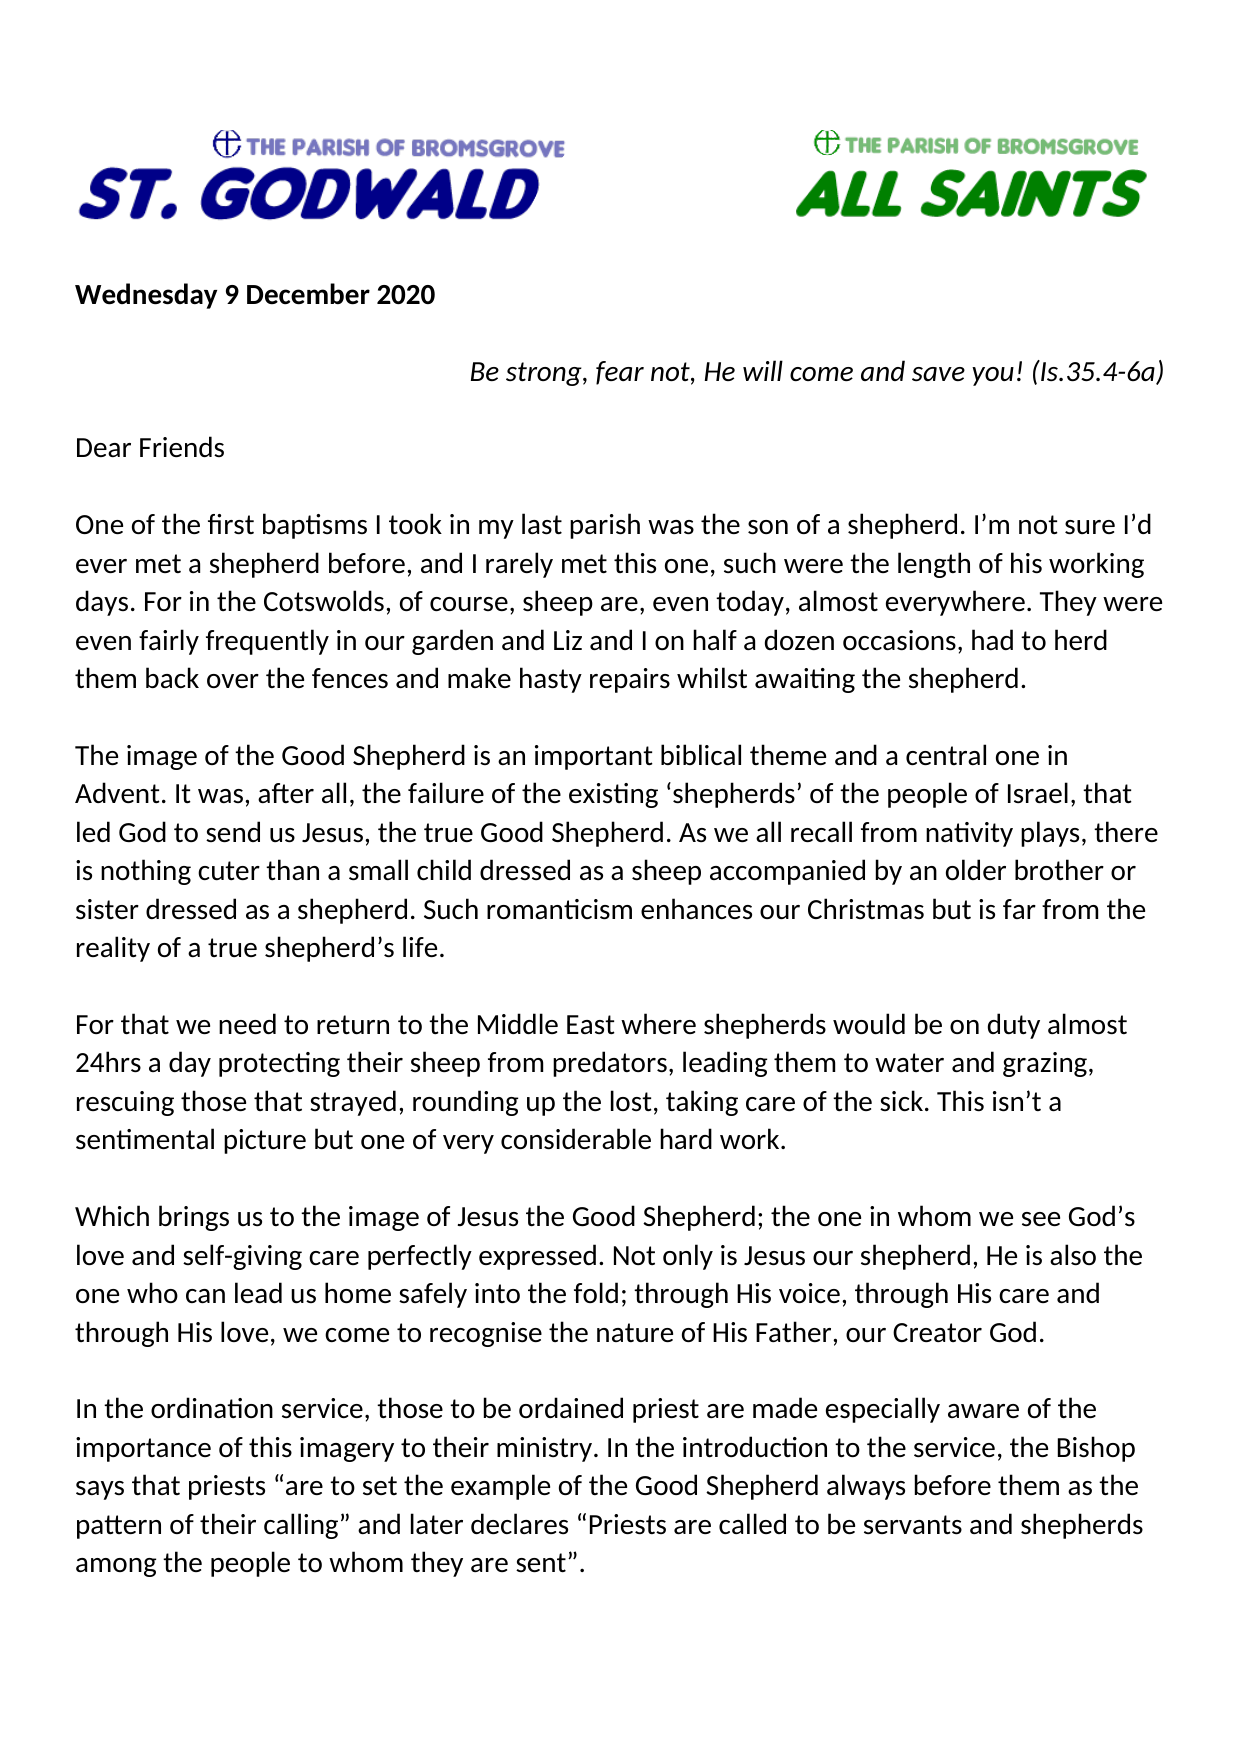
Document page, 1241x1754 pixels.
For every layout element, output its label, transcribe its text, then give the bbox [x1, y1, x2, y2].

picture [75, 130, 572, 224]
text For that we need to return to the Middle East where shepherds would be on duty almost 24hrs a day protecting their sheep from predators, leading them to water and grazing, rescuing those that strayed, rounding up the lost, taking care of the sick. This isn’t a sentimental picture but one of very considerable hard work. [75, 1006, 1165, 1157]
text One of the first baptisms I took in my last parish was the son of a shepherd. I’m not sure I’d ever met a shepherd before, and I rarely met this one, such were the length of his working days. For in the Cotswolds, of course, sheep are, even today, almost everywhere. They were even fairly frequently in our garden and Liz and I on half a dozen occasions, had to herd them back over the fences and make hasty repairs whilst awaiting the shepherd. [75, 506, 1165, 696]
text In the ordination service, those to be ordained priest are made especially aware of the importance of this imagery to their ministry. In the introduction to the service, the Bishop says that priests “are to set the example of the Good Shepherd always before them as the pattern of their calling” and later declares “Priests are called to be servants and shepherds among the people to whom they are sent”. [75, 1391, 1165, 1580]
text Be strong, fear not, He will come and save you! (Is.35.4-6a) [75, 353, 1165, 388]
picture [793, 130, 1156, 221]
text Wednesday 9 December 2020 [75, 276, 1165, 311]
text Dear Friends [75, 429, 1165, 465]
text The image of the Good Shepherd is an important biblical theme and a central one in Advent. It was, after all, the failure of the existing ‘shepherds’ of the people of Israel, that led God to send us Jesus, the true Good Shepherd. As we all recall from nativity plays, there is nothing cuter than a small child dressed as a sheep accompanied by an older brother or sister dressed as a shepherd. Such romanticism enhances our Christmas but is far from the reality of a true shepherd’s life. [75, 737, 1165, 965]
text Which brings us to the image of Jesus the Good Shepherd; the one in whom we see God’s love and self-giving care perfectly expressed. Not only is Jesus our shepherd, He is also the one who can lead us home safely into the fold; through His voice, through His care and through His love, we come to recognise the nature of His Father, our Creator God. [75, 1198, 1165, 1349]
